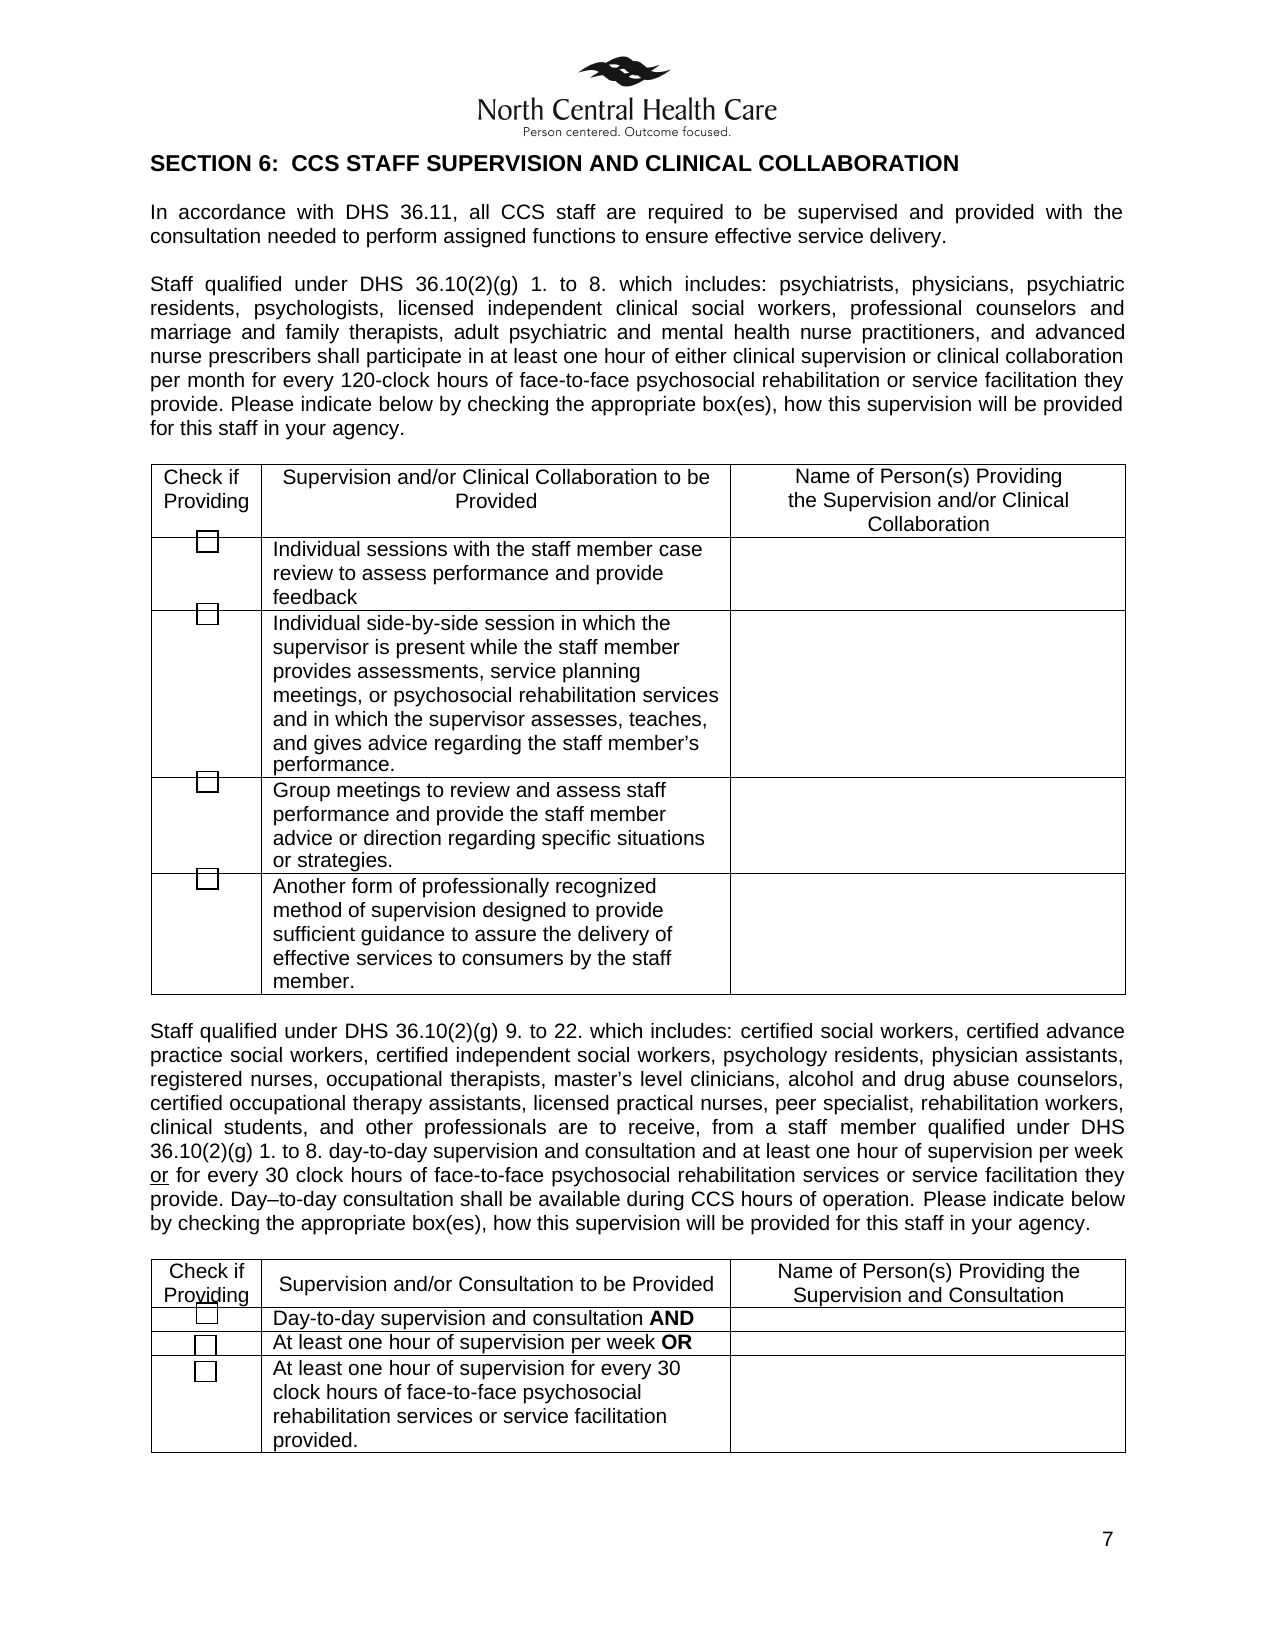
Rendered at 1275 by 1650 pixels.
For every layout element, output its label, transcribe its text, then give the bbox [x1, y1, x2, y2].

table_cell [152, 778, 261, 873]
text Staff qualified under DHS 36.10(2)(g) 1. to 8. which includes: psychiatrists, physicians, psychiatric residents, psychologists, licensed independent clinical social workers, professional counselors and marriage and family therapists, adult psychiatric and mental health nurse practitioners, and advanced nurse prescribers shall participate in at least one hour of either clinical supervision or clinical collaboration per month for every 120-clock hours of face-to-face psychosocial rehabilitation or service facilitation they provide. Please indicate below by checking the appropriate box(es), how this supervision will be provided for this staff in your agency. [150, 272, 1125, 440]
table_cell [152, 1308, 261, 1331]
table_cell [731, 778, 1125, 873]
table_cell Group meetings to review and assess staff performance and provide the staff member advice or direction regarding specific situations or strategies. [262, 778, 730, 873]
text In accordance with DHS 36.11, all CCS staff are required to be supervised and provided with the consultation needed to perform assigned functions to ensure effective service delivery. [150, 200, 1125, 248]
table_cell [731, 1308, 1125, 1331]
table_cell Another form of professionally recognized method of supervision designed to provide sufficient guidance to assure the delivery of effective services to consumers by the staff member. [262, 874, 730, 994]
text Staff qualified under DHS 36.10(2)(g) 9. to 22. which includes: certified social workers, certified advance practice social workers, certified independent social workers, psychology residents, physician assistants, registered nurses, occupational therapists, master’s level clinicians, alcohol and drug abuse counselors, certified occupational therapy assistants, licensed practical nurses, peer specialist, rehabilitation workers, clinical students, and other professionals are to receive, from a staff member qualified under DHS 36.10(2)(g) 1. to 8. day-to-day supervision and consultation and at least one hour of supervision per week or for every 30 clock hours of face-to-face psychosocial rehabilitation services or service facilitation they provide. Day–to-day consultation shall be available during CCS hours of operation. Please indicate below by checking the appropriate box(es), how this supervision will be provided for this staff in your agency. [150, 1019, 1125, 1234]
table_header Check if Providing [152, 1260, 261, 1307]
table_cell Individual side-by-side session in which the supervisor is present while the staff member provides assessments, service planning meetings, or psychosocial rehabilitation services and in which the supervisor assesses, teaches, and gives advice regarding the staff member’s performance. [262, 611, 730, 777]
table_header Supervision and/or Consultation to be Provided [262, 1260, 730, 1307]
table_cell [152, 1356, 261, 1452]
table_cell [152, 1332, 261, 1355]
table_cell At least one hour of supervision per week OR [262, 1332, 730, 1355]
table_cell [152, 538, 261, 609]
table_header Name of Person(s) Providing the Supervision and Consultation [731, 1260, 1125, 1307]
table_cell [152, 874, 261, 994]
table_cell [731, 1332, 1125, 1355]
table_cell [731, 1356, 1125, 1452]
table_header Check if Providing [152, 465, 261, 537]
table_header Supervision and/or Clinical Collaboration to be Provided [262, 465, 730, 537]
picture [472, 52, 784, 141]
table_cell Individual sessions with the staff member case review to assess performance and provide feedback [262, 538, 730, 609]
table_cell [731, 611, 1125, 777]
table_cell Day-to-day supervision and consultation AND [262, 1308, 730, 1331]
table_cell At least one hour of supervision for every 30 clock hours of face-to-face psychosocial rehabilitation services or service facilitation provided. [262, 1356, 730, 1452]
table_cell [731, 538, 1125, 609]
table_cell [152, 611, 261, 777]
subtitle SECTION 6: CCS STAFF SUPERVISION AND CLINICAL COLLABORATION [150, 150, 1156, 176]
table_cell [731, 874, 1125, 994]
table_header Name of Person(s) Providing the Supervision and/or Clinical Collaboration [731, 465, 1125, 537]
